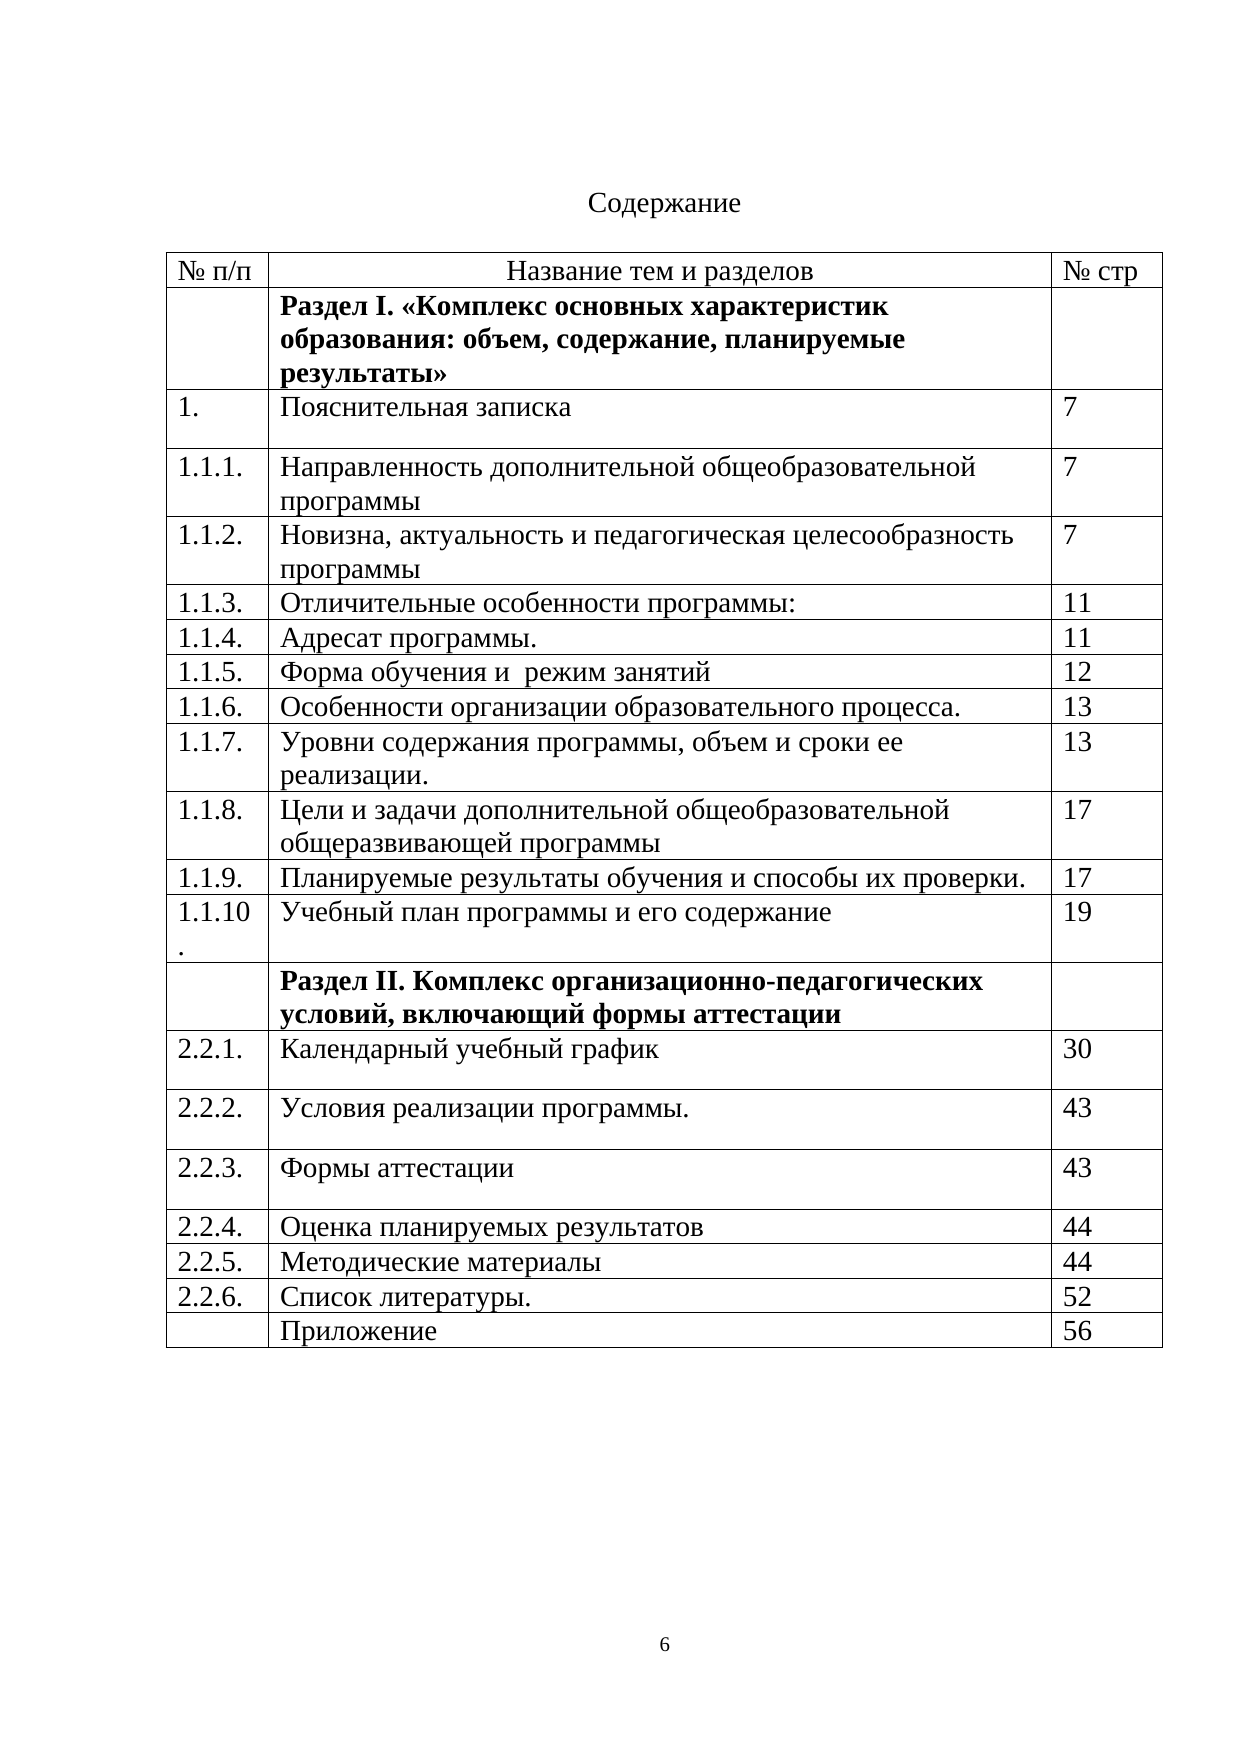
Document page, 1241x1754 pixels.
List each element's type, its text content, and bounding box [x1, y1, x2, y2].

table_cell Планируемые результаты обучения и способы их проверки. [269, 860, 1051, 893]
table_cell 30 [1052, 1031, 1162, 1089]
table_cell 17 [1052, 792, 1162, 859]
table_cell [167, 963, 268, 1030]
table_cell Пояснительная записка [269, 390, 1051, 448]
table_cell [167, 288, 268, 388]
table_cell 1.1.2. [167, 517, 268, 584]
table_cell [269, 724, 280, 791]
table_cell Формы аттестации [269, 1150, 1051, 1208]
table_cell 1.1.9. [167, 860, 268, 893]
table_cell Особенности организации образовательного процесса. [269, 689, 1051, 723]
text Содержание [177, 185, 1152, 219]
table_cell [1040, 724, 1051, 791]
table_cell 43 [1052, 1090, 1162, 1149]
table_cell 12 [1052, 655, 1162, 688]
table_cell 2.2.2. [167, 1090, 268, 1149]
table_cell 44 [1052, 1244, 1162, 1278]
table_cell Список литературы. [269, 1279, 1051, 1312]
table_cell Направленность дополнительной общеобразовательной программы [269, 449, 1051, 516]
table_cell 56 [1052, 1313, 1162, 1347]
table_cell 7 [1052, 390, 1162, 448]
table_cell 7 [1052, 449, 1162, 516]
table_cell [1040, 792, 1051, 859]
table_cell 43 [1052, 1150, 1162, 1208]
table_cell 44 [1052, 1210, 1162, 1243]
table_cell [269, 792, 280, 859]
table_cell 1.1.10. [167, 895, 268, 962]
table_cell Форма обучения и режим занятий [269, 655, 1051, 688]
table_cell Оценка планируемых результатов [269, 1210, 1051, 1243]
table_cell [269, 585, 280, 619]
table_cell Учебный план программы и его содержание [269, 895, 1051, 962]
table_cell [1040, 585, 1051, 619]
table_cell 2.2.1. [167, 1031, 268, 1089]
table_cell [1052, 963, 1162, 1030]
table_cell 1.1.7. [167, 724, 268, 791]
table_cell 1. [167, 390, 268, 448]
table_cell 1.1.6. [167, 689, 268, 723]
table_cell 1.1.3. [167, 585, 268, 619]
table_cell Раздел II. Комплекс организационно-педагогических условий, включающий формы аттестации [269, 963, 1051, 1030]
table_cell 2.2.5. [167, 1244, 268, 1278]
table_cell 7 [1052, 517, 1162, 584]
table_cell 13 [1052, 724, 1162, 791]
table_header № стр [1052, 253, 1162, 287]
table_cell 11 [1052, 620, 1162, 653]
table_cell 13 [1052, 689, 1162, 723]
table_cell 1.1.5. [167, 655, 268, 688]
table_cell Приложение [269, 1313, 1051, 1347]
table_cell [1052, 288, 1162, 388]
table_cell 2.2.3. [167, 1150, 268, 1208]
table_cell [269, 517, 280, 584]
table_cell Календарный учебный график [269, 1031, 1051, 1089]
table_header Название тем и разделов [269, 253, 1051, 287]
table_header № п/п [167, 253, 268, 287]
table_cell Методические материалы [269, 1244, 1051, 1278]
table_cell 17 [1052, 860, 1162, 893]
table_cell 2.2.6. [167, 1279, 268, 1312]
table_cell Раздел I. «Комплекс основных характеристик образования: объем, содержание, планируемые результаты» [269, 288, 1051, 388]
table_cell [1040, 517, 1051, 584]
table_cell Адресат программы. [269, 620, 1051, 653]
table_cell 1.1.1. [167, 449, 268, 516]
table_cell 2.2.4. [167, 1210, 268, 1243]
table_cell 1.1.8. [167, 792, 268, 859]
table_cell 11 [1052, 585, 1162, 619]
table_cell 19 [1052, 895, 1162, 962]
table_cell 52 [1052, 1279, 1162, 1312]
table_cell 1.1.4. [167, 620, 268, 653]
table_cell [167, 1313, 268, 1347]
table_cell Условия реализации программы. [269, 1090, 1051, 1149]
